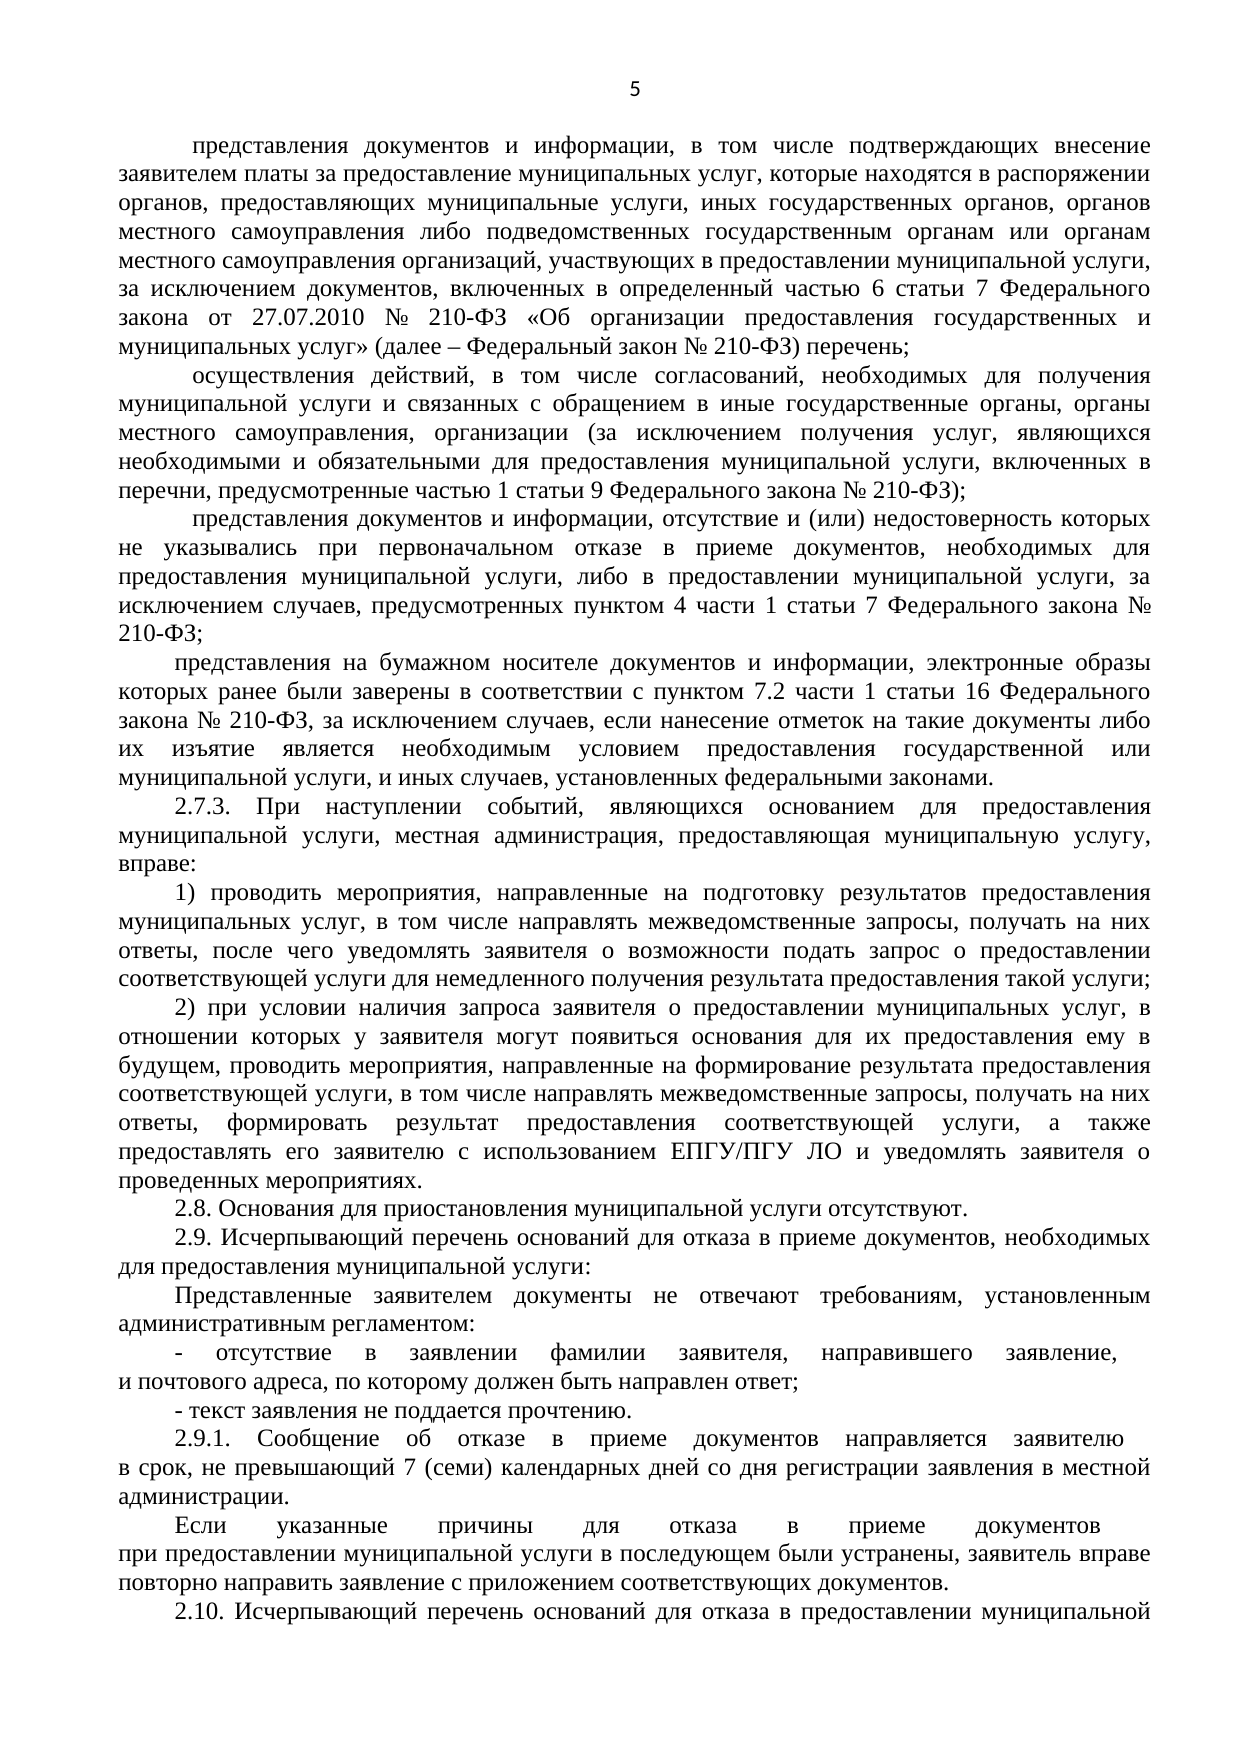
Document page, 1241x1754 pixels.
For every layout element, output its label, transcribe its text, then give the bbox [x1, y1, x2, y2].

text 2) при условии наличия запроса заявителя о предоставлении муниципальных услуг, в отношении которых у заявителя могут появиться основания для их предоставления ему в будущем, проводить мероприятия, направленные на формирование результата предоставления соответствующей услуги, в том числе направлять межведомственные запросы, получать на них ответы, формировать результат предоставления соответствующей услуги, а также предоставлять его заявителю с использованием ЕПГУ/ПГУ ЛО и уведомлять заявителя о проведенных мероприятиях. [118, 992, 1152, 1193]
text 2.7.3. При наступлении событий, являющихся основанием для предоставления муниципальной услуги, местная администрация, предоставляющая муниципальную услугу, вправе: [118, 791, 1152, 877]
text 2.9. Исчерпывающий перечень оснований для отказа в приеме документов, необходимых для предоставления муниципальной услуги: [118, 1222, 1152, 1280]
text 1) проводить мероприятия, направленные на подготовку результатов предоставления муниципальных услуг, в том числе направлять межведомственные запросы, получать на них ответы, после чего уведомлять заявителя о возможности подать запрос о предоставлении соответствующей услуги для немедленного получения результата предоставления такой услуги; [118, 877, 1152, 992]
text - текст заявления не поддается прочтению. [118, 1395, 1152, 1423]
text Представленные заявителем документы не отвечают требованиям, установленным административным регламентом: [118, 1280, 1152, 1337]
text 2.8. Основания для приостановления муниципальной услуги отсутствуют. [118, 1193, 1152, 1222]
text осуществления действий, в том числе согласований, необходимых для получения муниципальной услуги и связанных с обращением в иные государственные органы, органы местного самоуправления, организации (за исключением получения услуг, являющихся необходимыми и обязательными для предоставления муниципальной услуги, включенных в перечни, предусмотренные частью 1 статьи 9 Федерального закона № 210-ФЗ); [118, 360, 1152, 503]
text 2.9.1. Сообщение об отказе в приеме документов направляется заявителю в срок, не превышающий 7 (семи) календарных дней со дня регистрации заявления в местной администрации. [118, 1423, 1152, 1510]
text представления документов и информации, отсутствие и (или) недостоверность которых не указывались при первоначальном отказе в приеме документов, необходимых для предоставления муниципальной услуги, либо в предоставлении муниципальной услуги, за исключением случаев, предусмотренных пунктом 4 части 1 статьи 7 Федерального закона № 210-ФЗ; [118, 503, 1152, 647]
text представления документов и информации, в том числе подтверждающих внесение заявителем платы за предоставление муниципальных услуг, которые находятся в распоряжении органов, предоставляющих муниципальные услуги, иных государственных органов, органов местного самоуправления либо подведомственных государственным органам или органам местного самоуправления организаций, участвующих в предоставлении муниципальной услуги, за исключением документов, включенных в определенный частью 6 статьи 7 Федерального закона от 27.07.2010 № 210-ФЗ «Об организации предоставления государственных и муниципальных услуг» (далее – Федеральный закон № 210-ФЗ) перечень; [118, 130, 1152, 360]
text представления на бумажном носителе документов и информации, электронные образы которых ранее были заверены в соответствии с пунктом 7.2 части 1 статьи 16 Федерального закона № 210-ФЗ, за исключением случаев, если нанесение отметок на такие документы либо их изъятие является необходимым условием предоставления государственной или муниципальной услуги, и иных случаев, установленных федеральными законами. [118, 647, 1152, 791]
text Если указанные причины для отказа в приеме документов при предоставлении муниципальной услуги в последующем были устранены, заявитель вправе повторно направить заявление с приложением соответствующих документов. [118, 1510, 1152, 1596]
text - отсутствие в заявлении фамилии заявителя, направившего заявление, и почтового адреса, по которому должен быть направлен ответ; [118, 1337, 1152, 1395]
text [118, 1596, 1152, 1625]
